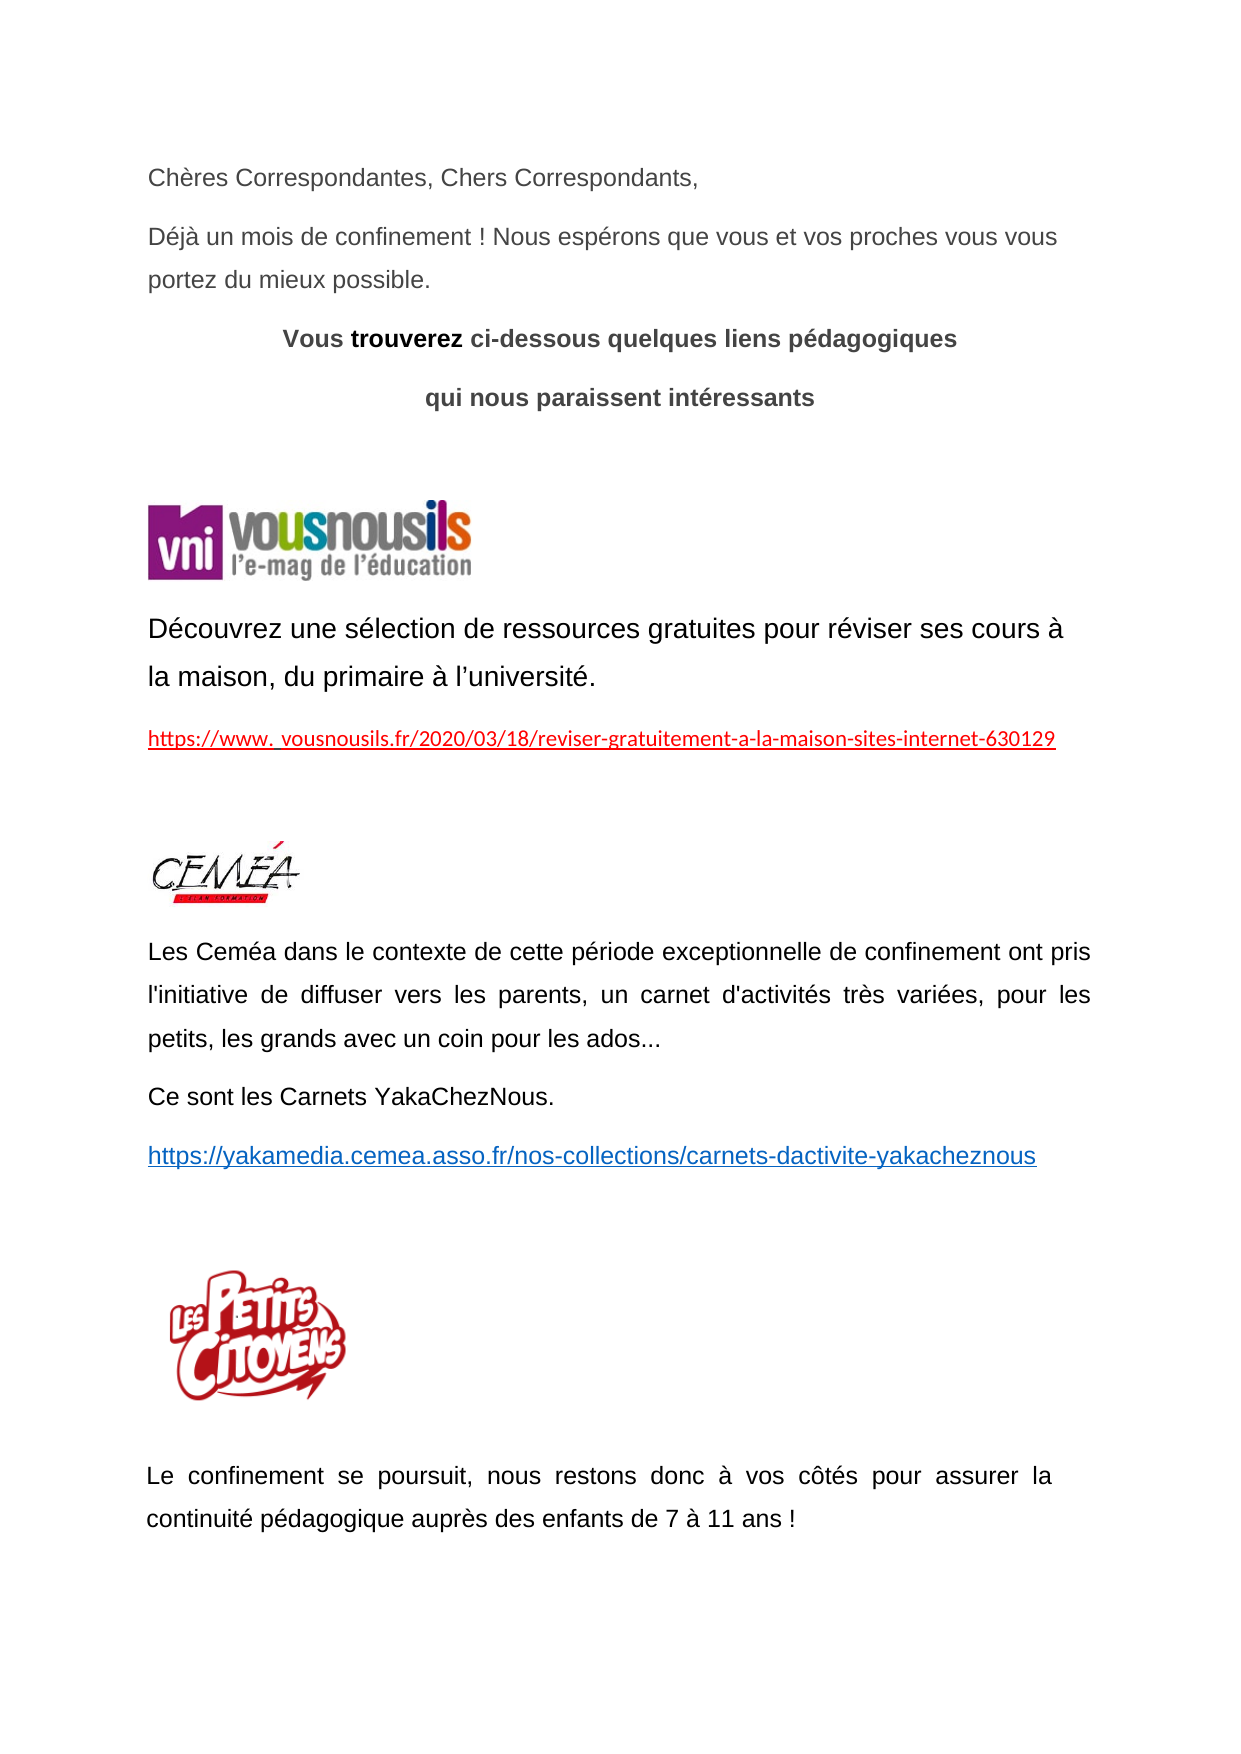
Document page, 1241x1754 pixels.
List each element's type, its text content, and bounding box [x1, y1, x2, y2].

text Vous trouverez ci-dessous quelques liens pédagogiques [148, 324, 1093, 353]
text Les Ceméa dans le contexte de cette période exceptionnelle de confinement ont pris l'initiative de diffuser vers les parents, un carnet d'activités très variées, pour les petits, les grands avec un coin pour les ados... [148, 937, 1093, 1052]
text https://yakamedia.cemea.asso.fr/nos-collections/carnets-dactivite-yakacheznous [148, 1141, 1093, 1170]
text Ce sont les Carnets YakaChezNous. [148, 1082, 1093, 1111]
text qui nous paraissent intéressants [148, 383, 1093, 411]
text https://www. vousnousils.fr/2020/03/18/reviser-gratuitement-a-la-maison-sites-internet-630129 [148, 724, 1093, 752]
text Découvrez une sélection de ressources gratuites pour réviser ses cours à la maison, du primaire à l’université. [148, 612, 1093, 692]
text Déjà un mois de confinement ! Nous espérons que vous et vos proches vous vous portez du mieux possible. [148, 222, 1093, 294]
picture [147, 1258, 357, 1415]
text Chères Correspondantes, Chers Correspondants, [148, 163, 1093, 192]
picture [147, 841, 304, 908]
picture [147, 500, 483, 582]
table_header [148, 1446, 1092, 1562]
